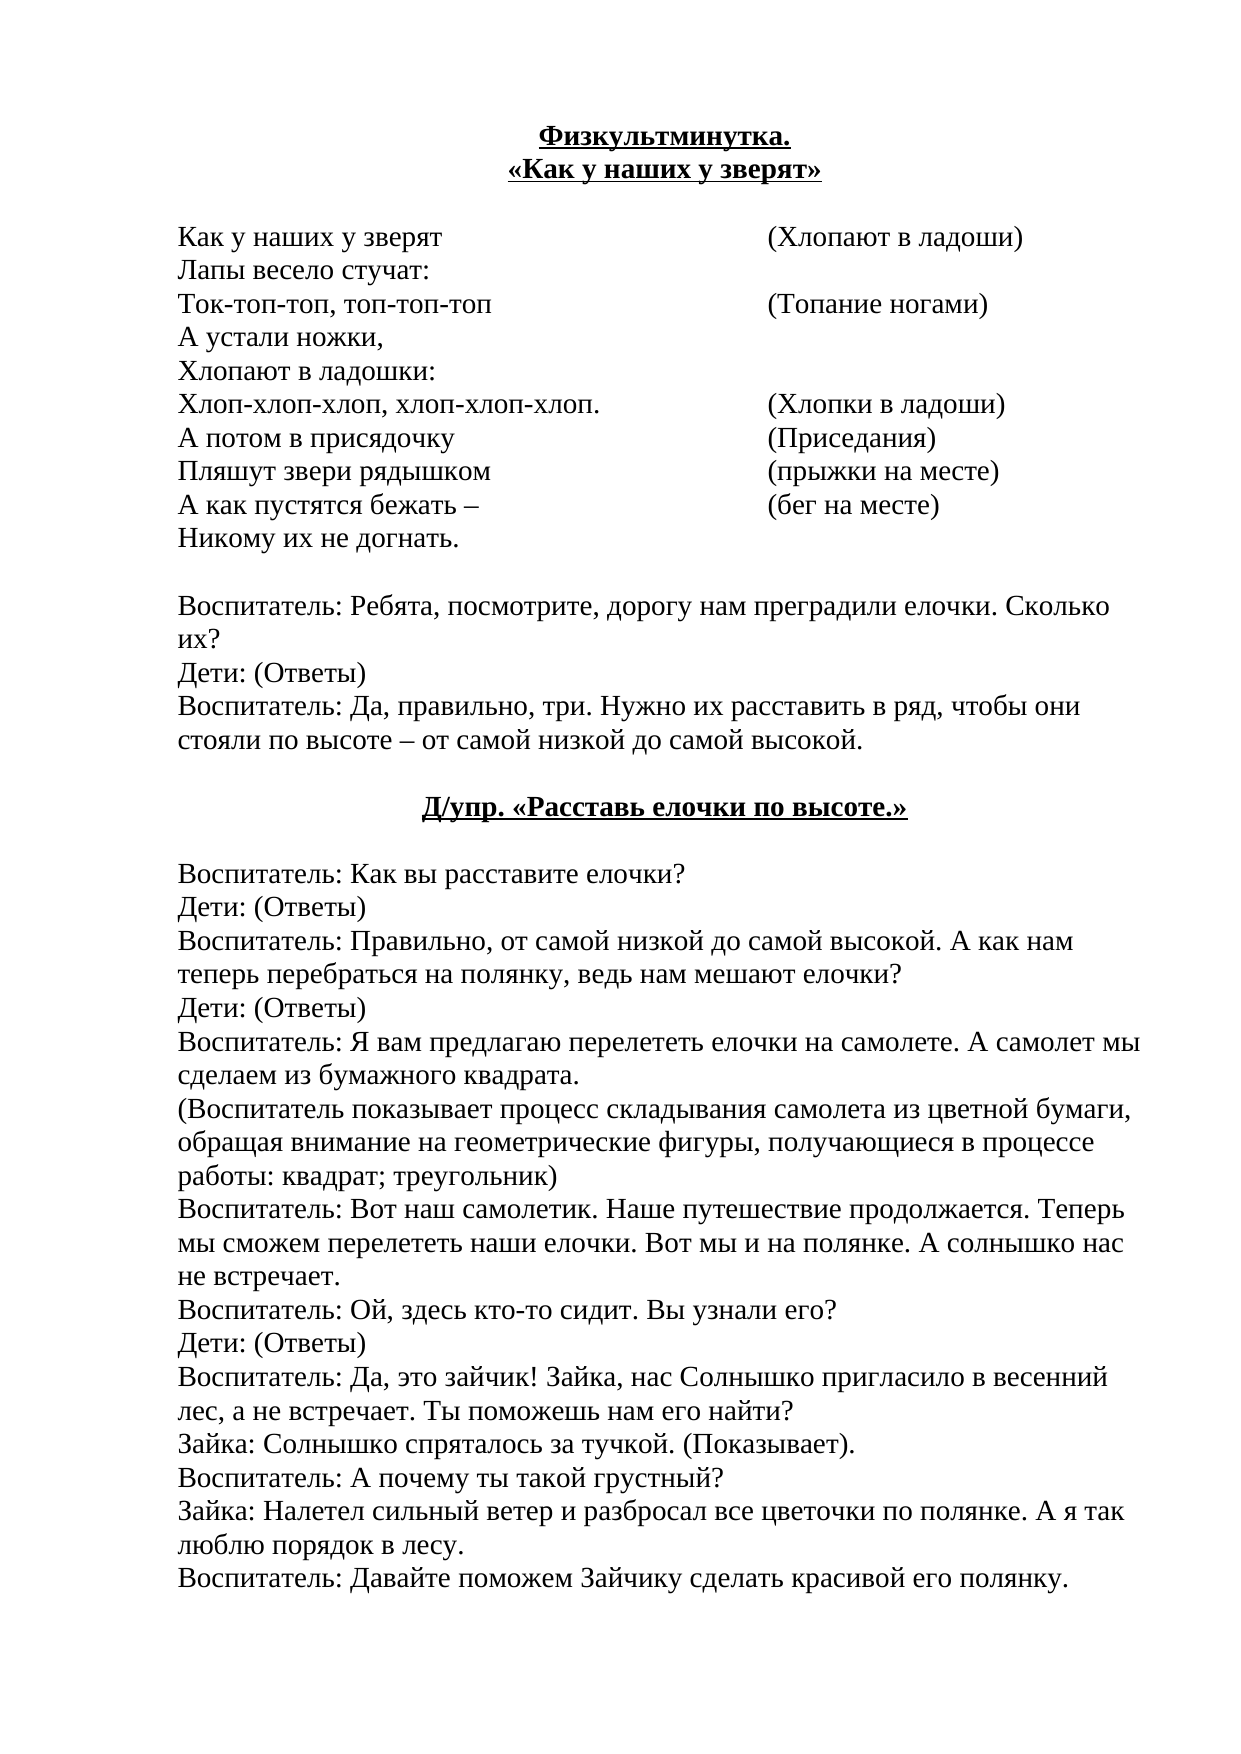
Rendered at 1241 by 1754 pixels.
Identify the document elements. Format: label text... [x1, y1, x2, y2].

text Воспитатель: Правильно, от самой низкой до самой высокой. А как нам теперь перебраться на полянку, ведь нам мешают елочки? [177, 923, 1152, 990]
text Дети: (Ответы) [177, 990, 1152, 1024]
text Пляшут звери рядышком (прыжки на месте) [177, 453, 1152, 487]
text Хлоп-хлоп-хлоп, хлоп-хлоп-хлоп. (Хлопки в ладоши) [177, 386, 1152, 420]
text Дети: (Ответы) [177, 889, 1152, 923]
text Воспитатель: Вот наш самолетик. Наше путешествие продолжается. Теперь мы сможем перелететь наши елочки. Вот мы и на полянке. А солнышко нас не встречает. [177, 1191, 1152, 1292]
text Воспитатель: Как вы расставите елочки? [177, 856, 1152, 889]
text А потом в присядочку (Приседания) [177, 420, 1152, 453]
text Как у наших у зверят (Хлопают в ладоши) [177, 219, 1152, 252]
text Д/упр. «Расставь елочки по высоте.» [177, 789, 1152, 822]
text Хлопают в ладошки: [177, 353, 1152, 386]
text «Как у наших у зверят» [177, 152, 1152, 185]
text А устали ножки, [177, 319, 1152, 353]
text Воспитатель: Давайте поможем Зайчику сделать красивой его полянку. [177, 1560, 1152, 1594]
text Физкультминутка. [177, 118, 1152, 152]
text Ток-топ-топ, топ-топ-топ (Топание ногами) [177, 286, 1152, 319]
text Воспитатель: Ой, здесь кто-то сидит. Вы узнали его? [177, 1292, 1152, 1326]
text (Воспитатель показывает процесс складывания самолета из цветной бумаги, обращая внимание на геометрические фигуры, получающиеся в процессе работы: квадрат; треугольник) [177, 1091, 1152, 1191]
text Воспитатель: Ребята, посмотрите, дорогу нам преградили елочки. Сколько их? [177, 588, 1152, 655]
text Воспитатель: Да, это зайчик! Зайка, нас Солнышко пригласило в весенний лес, а не встречает. Ты поможешь нам его найти? [177, 1359, 1152, 1426]
text Воспитатель: Я вам предлагаю перелететь елочки на самолете. А самолет мы сделаем из бумажного квадрата. [177, 1024, 1152, 1091]
text А как пустятся бежать – (бег на месте) [177, 487, 1152, 521]
text Дети: (Ответы) [177, 655, 1152, 688]
text Лапы весело стучат: [177, 252, 1152, 286]
text Дети: (Ответы) [177, 1326, 1152, 1359]
text Зайка: Солнышко спряталось за тучкой. (Показывает). [177, 1426, 1152, 1460]
text Никому их не догнать. [177, 521, 1152, 554]
text Воспитатель: А почему ты такой грустный? [177, 1460, 1152, 1493]
text Зайка: Налетел сильный ветер и разбросал все цветочки по полянке. А я так люблю порядок в лесу. [177, 1493, 1152, 1560]
text Воспитатель: Да, правильно, три. Нужно их расставить в ряд, чтобы они стояли по высоте – от самой низкой до самой высокой. [177, 688, 1152, 755]
